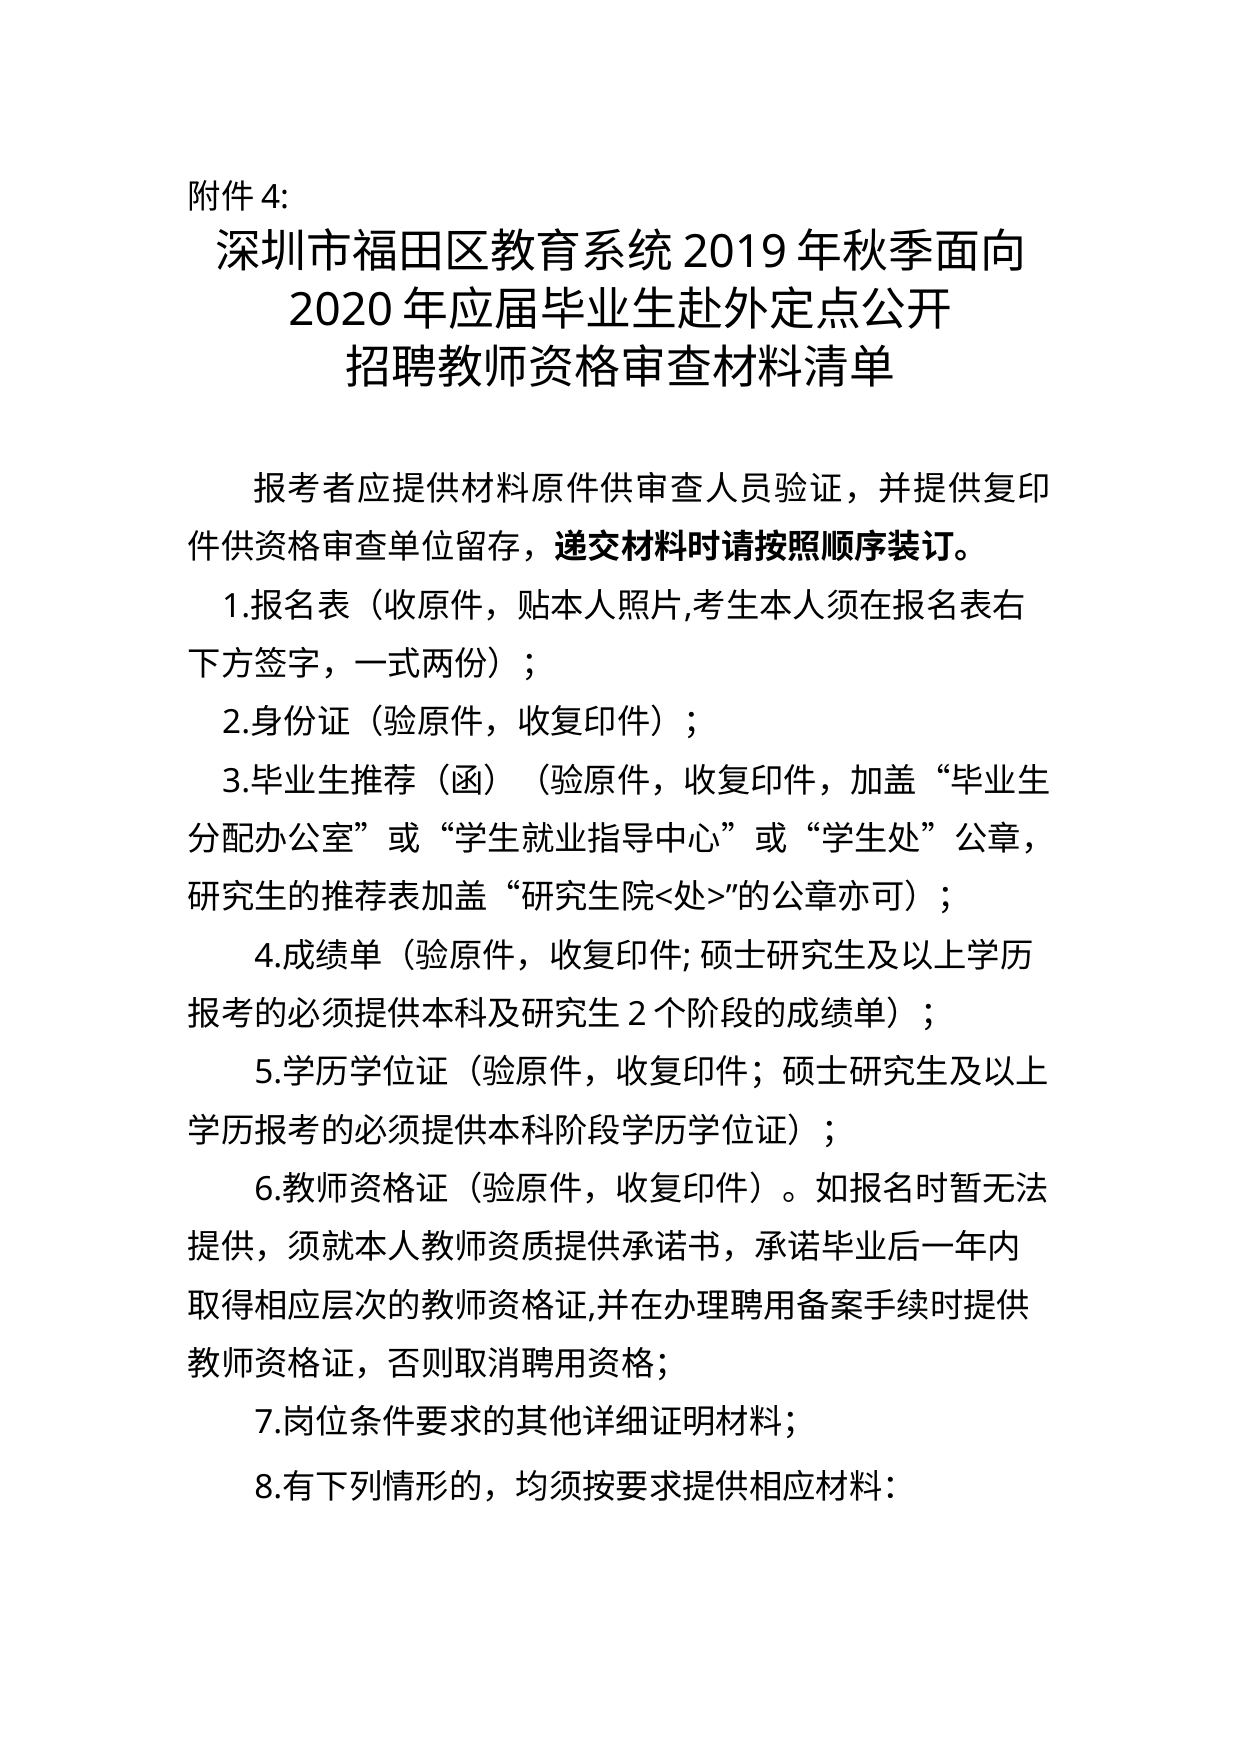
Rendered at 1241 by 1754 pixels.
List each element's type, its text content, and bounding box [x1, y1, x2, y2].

text 报考者应提供材料原件供审查人员验证，并提供复印件供资格审查单位留存，递交材料时请按照顺序装订。 [187, 454, 1053, 570]
text 5.学历学位证（验原件，收复印件；硕士研究生及以上学历报考的必须提供本科阶段学历学位证）； [187, 1037, 1053, 1154]
text 1.报名表（收原件，贴本人照片,考生本人须在报名表右下方签字，一式两份）； [187, 570, 1053, 687]
text 2.身份证（验原件，收复印件）； [187, 687, 1053, 745]
text 4.成绩单（验原件，收复印件; 硕士研究生及以上学历报考的必须提供本科及研究生2个阶段的成绩单）； [187, 920, 1053, 1037]
text 6.教师资格证（验原件，收复印件）。如报名时暂无法提供，须就本人教师资质提供承诺书，承诺毕业后一年内取得相应层次的教师资格证,并在办理聘用备案手续时提供教师资格证，否则取消聘用资格； [187, 1154, 1053, 1387]
text 8.有下列情形的，均须按要求提供相应材料： [187, 1452, 1053, 1510]
text 7.岗位条件要求的其他详细证明材料； [187, 1387, 1053, 1452]
text 招聘教师资格审查材料清单 [187, 337, 1053, 395]
text 3.毕业生推荐（函）（验原件，收复印件，加盖“毕业生分配办公室”或“学生就业指导中心”或“学生处”公章，研究生的推荐表加盖“研究生院<处>”的公章亦可）； [187, 745, 1053, 920]
text 深圳市福田区教育系统2019年秋季面向2020年应届毕业生赴外定点公开 [187, 220, 1053, 337]
text 附件4: [187, 162, 1053, 220]
